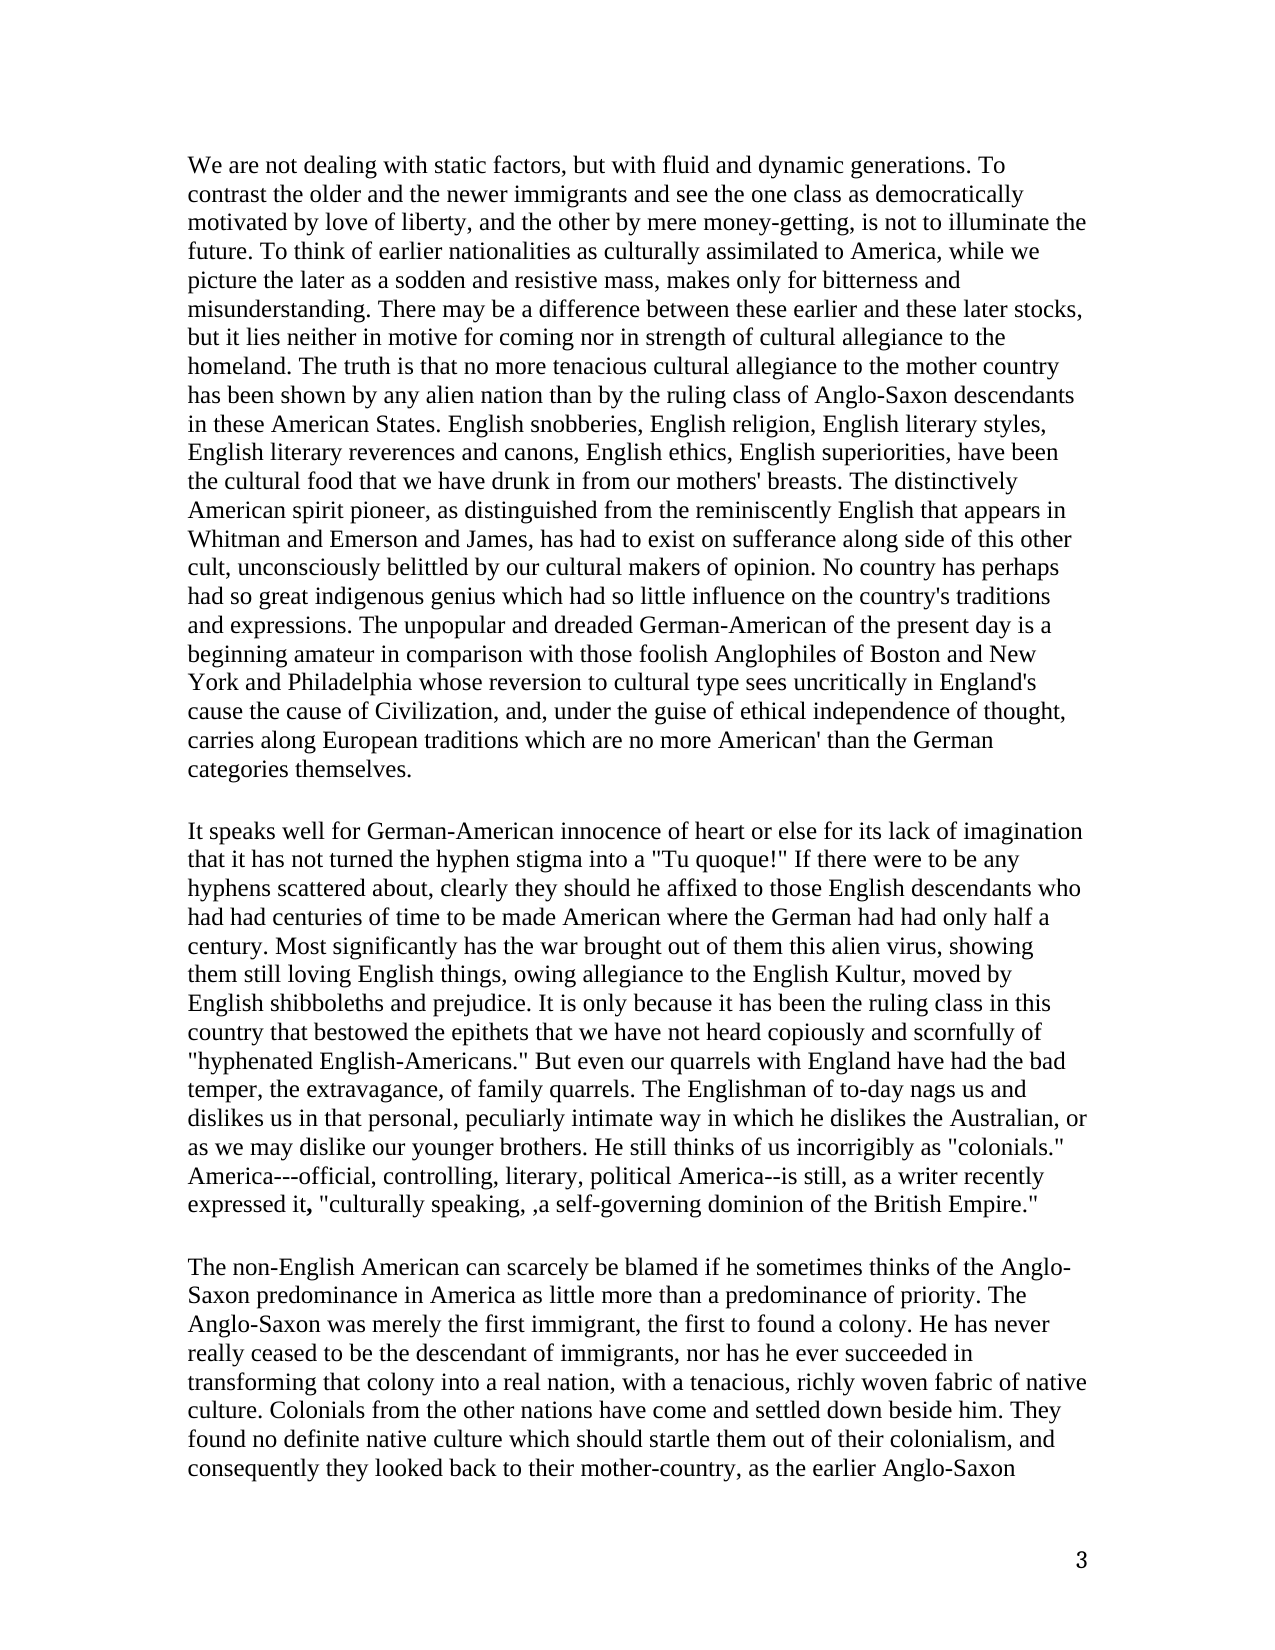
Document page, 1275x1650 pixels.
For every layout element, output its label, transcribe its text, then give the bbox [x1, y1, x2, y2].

text We are not dealing with static factors, but with fluid and dynamic generations. To contrast the older and the newer immigrants and see the one class as democratically motivated by love of liberty, and the other by mere money-getting, is not to illuminate the future. To think of earlier nationalities as culturally assimilated to America, while we picture the later as a sodden and resistive mass, makes only for bitterness and misunderstanding. There may be a difference between these earlier and these later stocks, but it lies neither in motive for coming nor in strength of cultural allegiance to the homeland. The truth is that no more tenacious cultural allegiance to the mother country has been shown by any alien nation than by the ruling class of Anglo-Saxon descendants in these American States. English snobberies, English religion, English literary styles, English literary reverences and canons, English ethics, English superiorities, have been the cultural food that we have drunk in from our mothers' breasts. The distinctively American spirit pioneer, as distinguished from the reminiscently English that appears in Whitman and Emerson and James, has had to exist on sufferance along side of this other cult, unconsciously belittled by our cultural makers of opinion. No country has perhaps had so great indigenous genius which had so little influence on the country's traditions and expressions. The unpopular and dreaded German-American of the present day is a beginning amateur in comparison with those foolish Anglophiles of Boston and New York and Philadelphia whose reversion to cultural type sees uncritically in England's cause the cause of Civilization, and, under the guise of ethical independence of thought, carries along European traditions which are no more American' than the German categories themselves. [187, 150, 1087, 782]
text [187, 1252, 1087, 1482]
text It speaks well for German-American innocence of heart or else for its lack of imagination that it has not turned the hyphen stigma into a "Tu quoque!" If there were to be any hyphens scattered about, clearly they should he affixed to those English descendants who had had centuries of time to be made American where the German had had only half a century. Most significantly has the war brought out of them this alien virus, showing them still loving English things, owing allegiance to the English Kultur, moved by English shibboleths and prejudice. It is only because it has been the ruling class in this country that bestowed the epithets that we have not heard copiously and scornfully of "hyphenated English-Americans." But even our quarrels with England have had the bad temper, the extravagance, of family quarrels. The Englishman of to-day nags us and dislikes us in that personal, peculiarly intimate way in which he dislikes the Australian, or as we may dislike our younger brothers. He still thinks of us incorrigibly as "colonials." America---official, controlling, literary, political America--is still, as a writer recently expressed it, "culturally speaking, ,a self-governing dominion of the British Empire." [187, 816, 1087, 1218]
